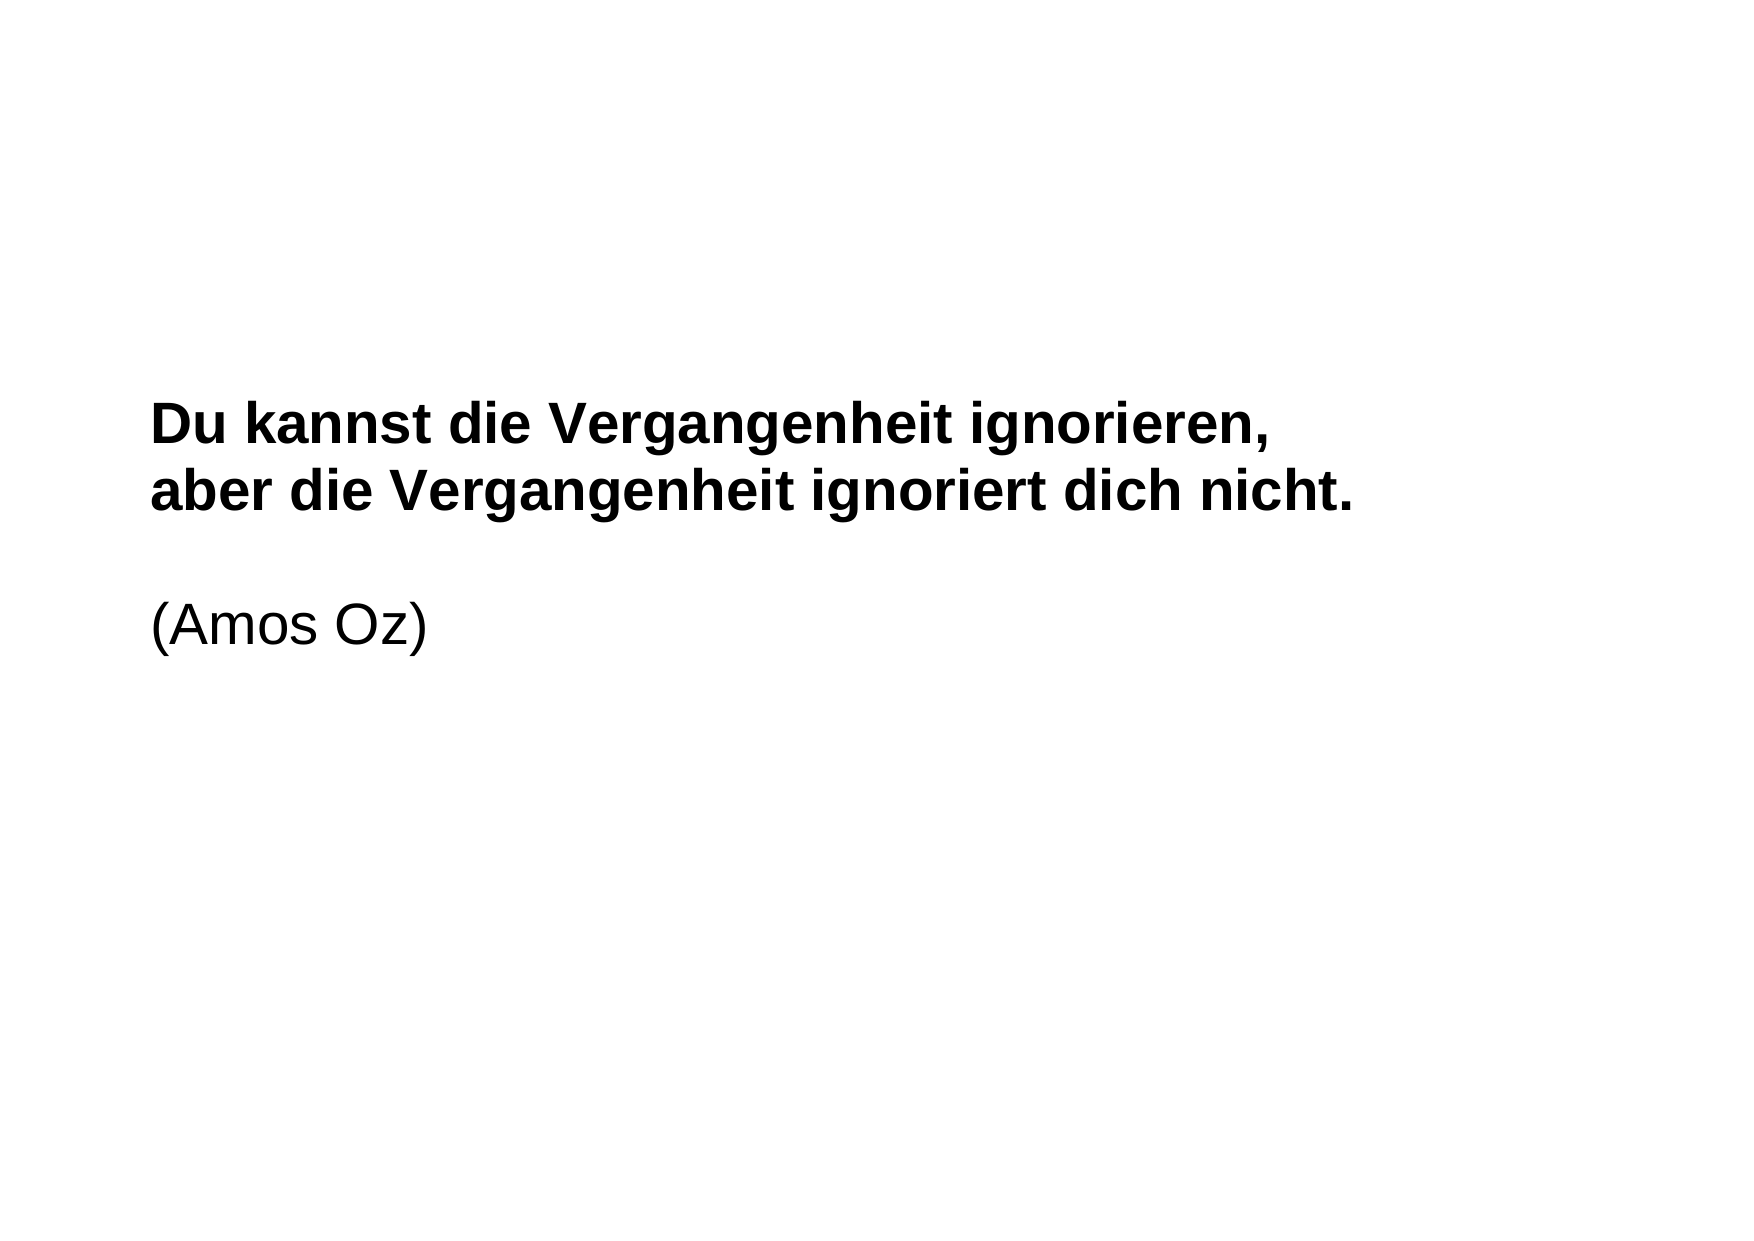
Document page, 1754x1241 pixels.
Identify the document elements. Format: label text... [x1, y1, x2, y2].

text aber die Vergangenheit ignoriert dich nicht. [150, 456, 1604, 523]
text (Amos Oz) [150, 590, 1604, 657]
text Du kannst die Vergangenheit ignorieren, [150, 388, 1604, 456]
